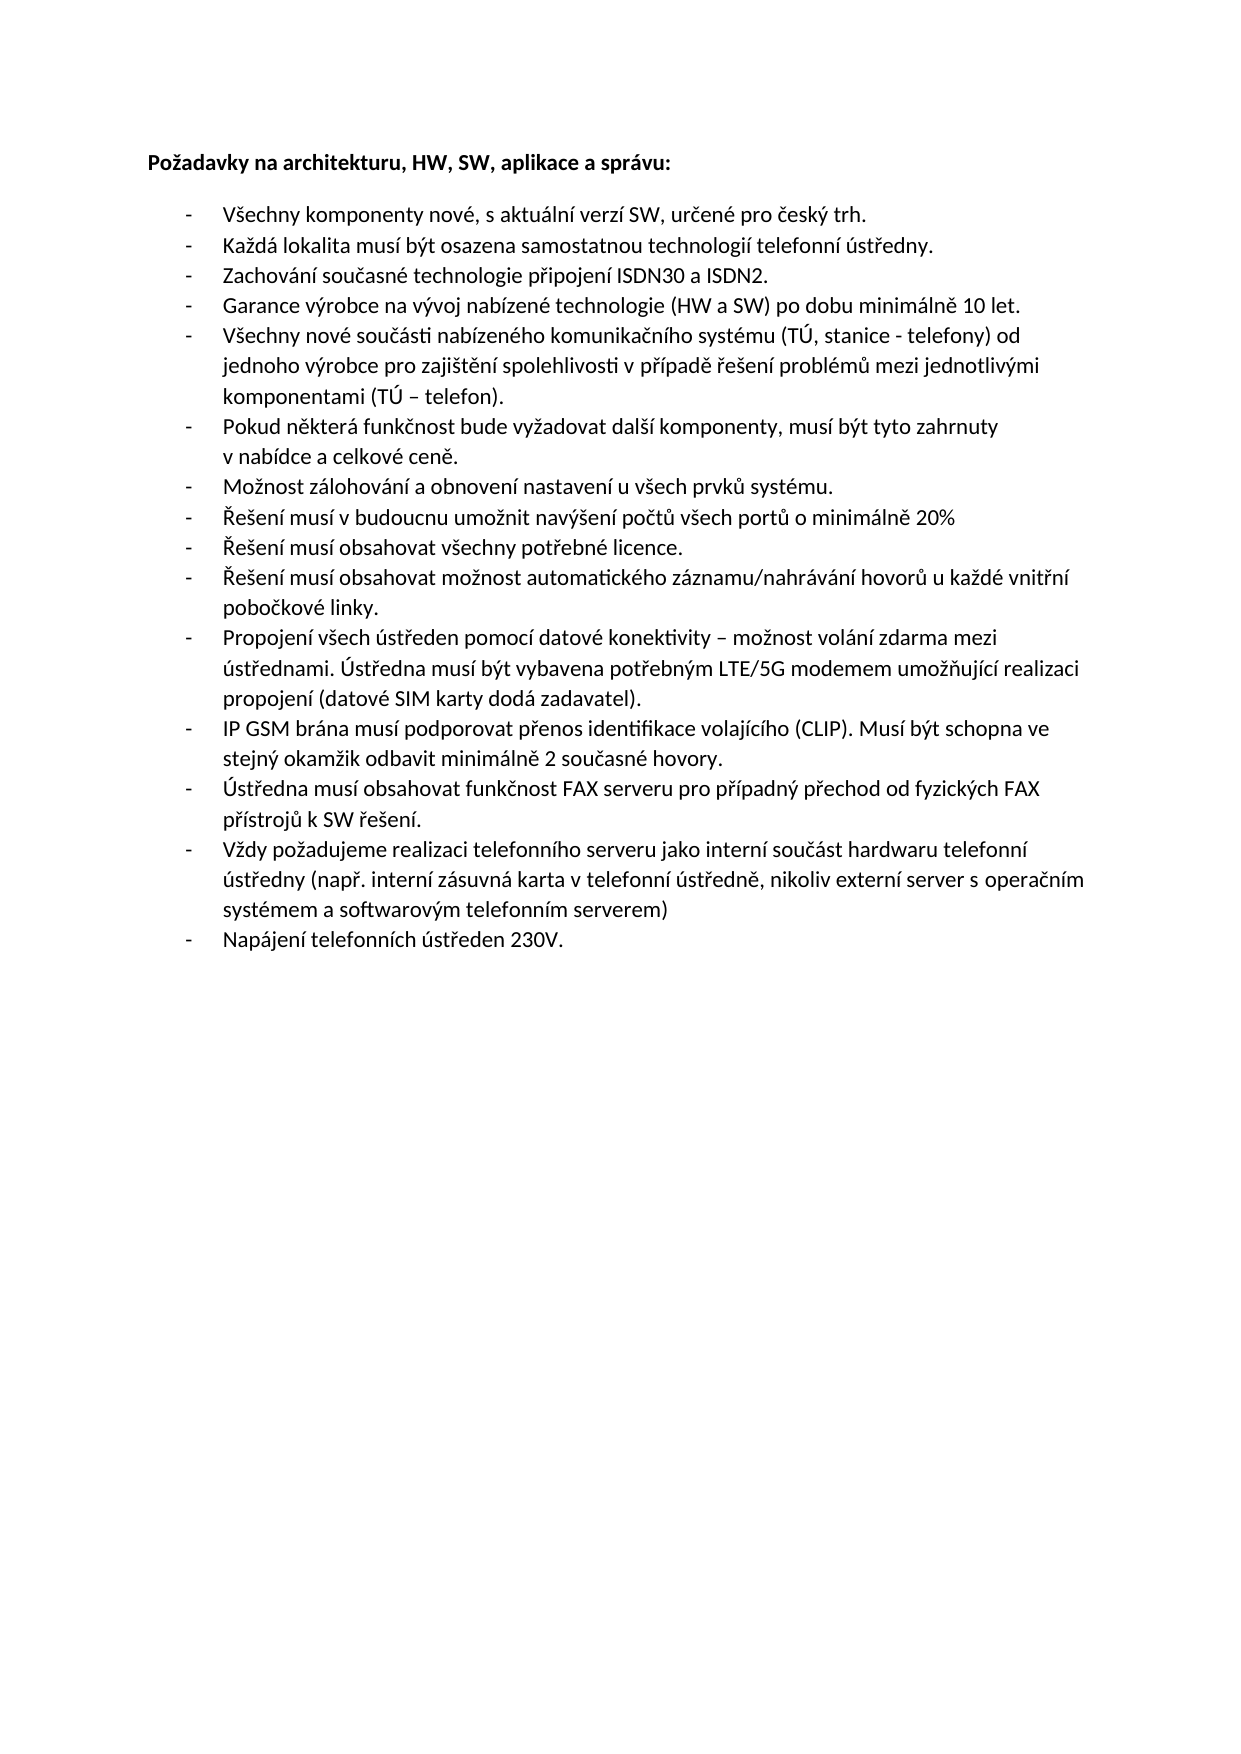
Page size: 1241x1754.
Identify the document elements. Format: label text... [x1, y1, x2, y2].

text Požadavky na architekturu, HW, SW, aplikace a správu: [148, 148, 1093, 176]
list Pokud některá funkčnost bude vyžadovat další komponenty, musí být tyto zahrnuty v nabídce a celkové ceně. [185, 412, 1093, 470]
list Všechny nové součásti nabízeného komunikačního systému (TÚ, stanice - telefony) od jednoho výrobce pro zajištění spolehlivosti v případě řešení problémů mezi jednotlivými komponentami (TÚ – telefon). [185, 321, 1093, 410]
list Všechny komponenty nové, s aktuální verzí SW, určené pro český trh. [185, 201, 1093, 229]
list Zachování současné technologie připojení ISDN30 a ISDN2. [185, 261, 1093, 289]
list Vždy požadujeme realizaci telefonního serveru jako interní součást hardwaru telefonní ústředny (např. interní zásuvná karta v telefonní ústředně, nikoliv externí server s operačním systémem a softwarovým telefonním serverem) [185, 835, 1093, 923]
list Garance výrobce na vývoj nabízené technologie (HW a SW) po dobu minimálně 10 let. [185, 291, 1093, 319]
list Řešení musí v budoucnu umožnit navýšení počtů všech portů o minimálně 20% [185, 503, 1093, 531]
list Řešení musí obsahovat možnost automatického záznamu/nahrávání hovorů u každé vnitřní pobočkové linky. [185, 563, 1093, 621]
list Ústředna musí obsahovat funkčnost FAX serveru pro případný přechod od fyzických FAX přístrojů k SW řešení. [185, 774, 1093, 833]
list Řešení musí obsahovat všechny potřebné licence. [185, 533, 1093, 561]
list IP GSM brána musí podporovat přenos identifikace volajícího (CLIP). Musí být schopna ve stejný okamžik odbavit minimálně 2 současné hovory. [185, 714, 1093, 772]
list Napájení telefonních ústředen 230V. [185, 926, 1093, 954]
list Každá lokalita musí být osazena samostatnou technologií telefonní ústředny. [185, 231, 1093, 259]
list Možnost zálohování a obnovení nastavení u všech prvků systému. [185, 472, 1093, 501]
list Propojení všech ústředen pomocí datové konektivity – možnost volání zdarma mezi ústřednami. Ústředna musí být vybavena potřebným LTE/5G modemem umožňující realizaci propojení (datové SIM karty dodá zadavatel). [185, 623, 1093, 712]
